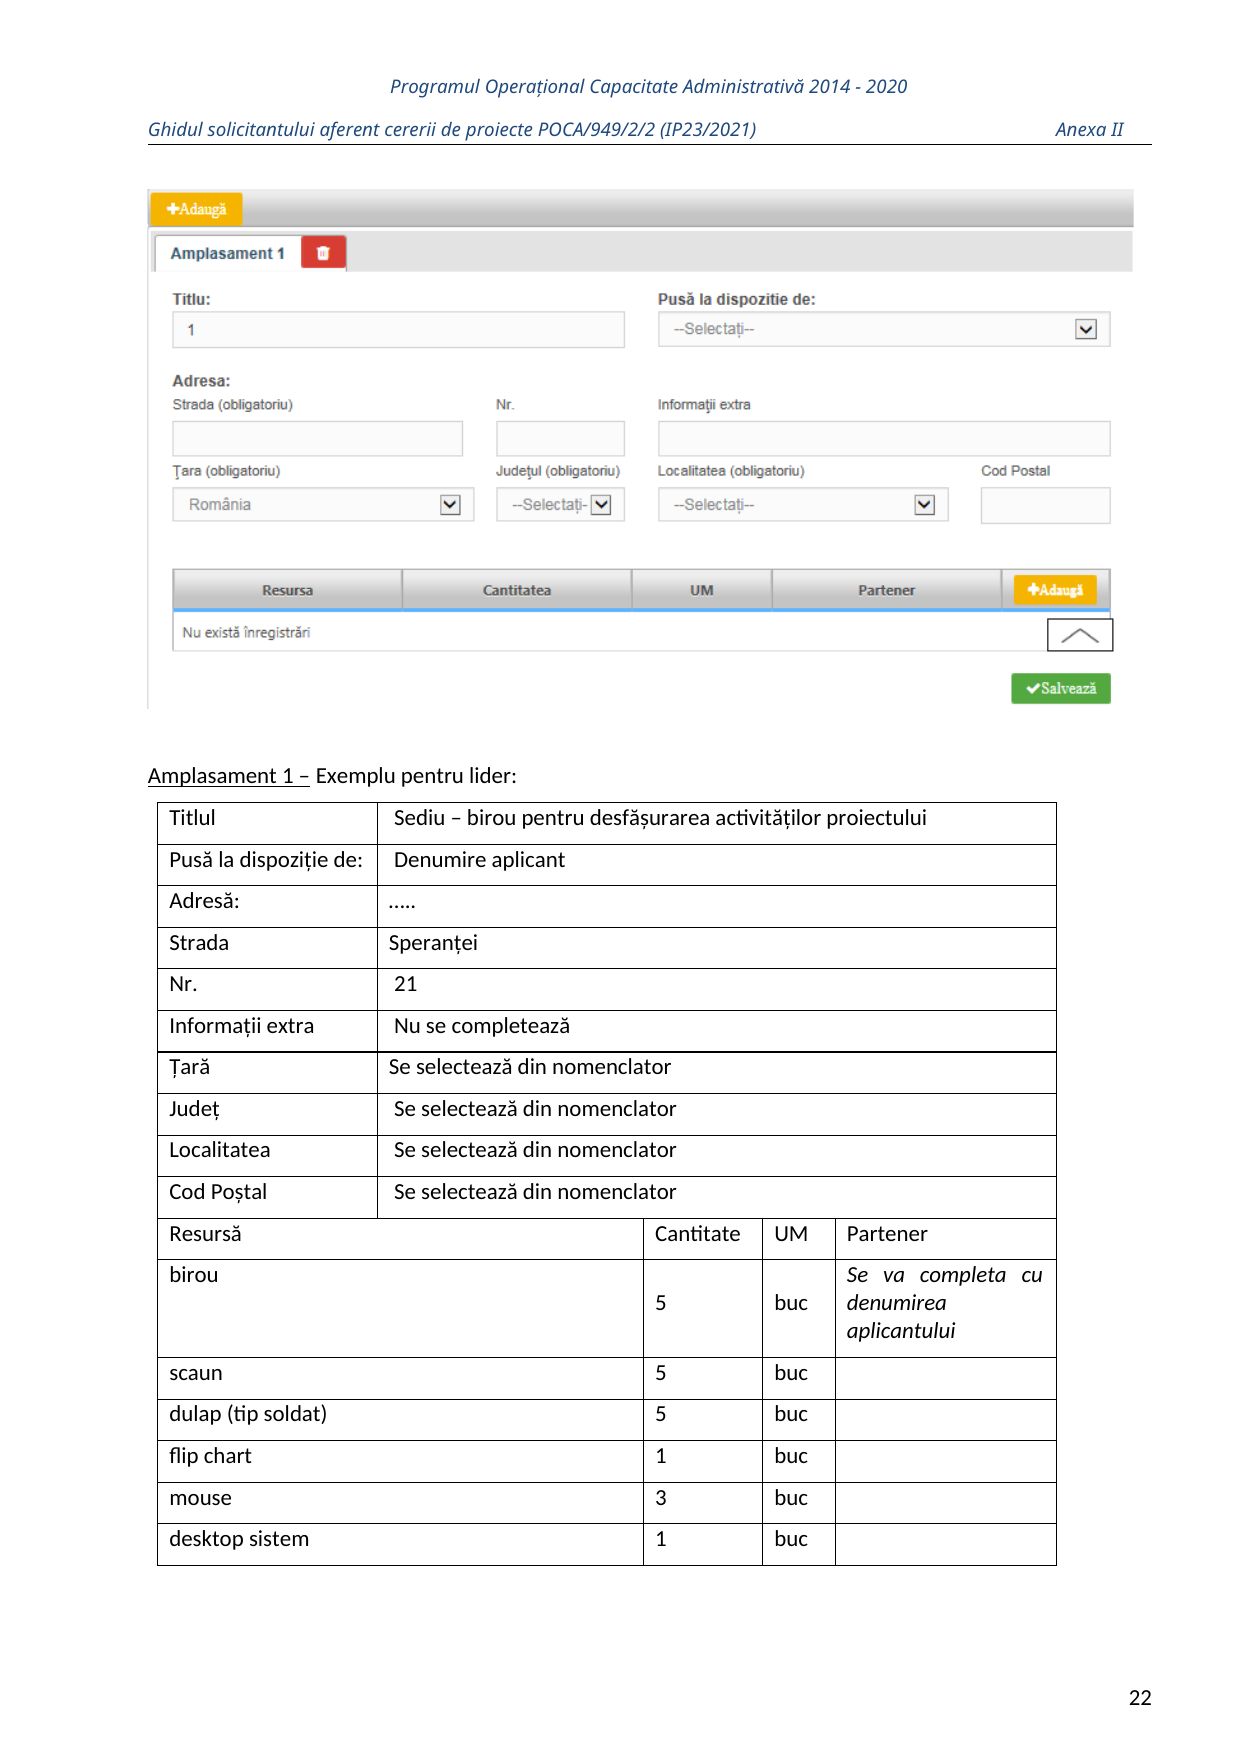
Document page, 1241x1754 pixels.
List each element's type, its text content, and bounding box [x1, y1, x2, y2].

table_cell Adresă: [158, 886, 377, 927]
table_cell Se selectează din nomenclator [378, 1136, 1056, 1176]
table_cell Partener [836, 1219, 1056, 1259]
table_cell Țară [158, 1053, 377, 1093]
table_cell buc [763, 1441, 835, 1482]
table_cell [836, 1483, 1056, 1523]
table_cell 5 [644, 1260, 762, 1357]
table_cell Se selectează din nomenclator [378, 1053, 1056, 1093]
table_cell Speranței [378, 928, 1056, 968]
table_cell buc [763, 1260, 835, 1357]
table_cell Informații extra [158, 1011, 377, 1051]
table_cell Se selectează din nomenclator [378, 1094, 1056, 1134]
table_cell scaun [158, 1358, 643, 1398]
table_cell Pusă la dispoziție de: [158, 845, 377, 885]
table_cell [836, 1400, 1056, 1440]
table_cell 1 [644, 1441, 762, 1482]
table_cell Se selectează din nomenclator [378, 1177, 1056, 1218]
table_cell Județ [158, 1094, 377, 1134]
table_header Titlul [158, 803, 377, 844]
table_cell Cod Poștal [158, 1177, 377, 1218]
table_cell desktop sistem [158, 1524, 643, 1565]
table_cell mouse [158, 1483, 643, 1523]
table_cell 3 [644, 1483, 762, 1523]
table_cell 21 [378, 969, 1056, 1010]
table_cell birou [158, 1260, 643, 1357]
table_cell buc [763, 1358, 835, 1398]
picture [147, 189, 1134, 709]
table_cell Resursă [158, 1219, 643, 1259]
table_cell buc [763, 1400, 835, 1440]
table_header Sediu – birou pentru desfășurarea activităților proiectului [378, 803, 1056, 844]
table_cell buc [763, 1524, 835, 1565]
table_cell UM [763, 1219, 835, 1259]
text Amplasament 1 – Exemplu pentru lider: [148, 762, 1152, 789]
table_cell [836, 1524, 1056, 1565]
table_cell [836, 1358, 1056, 1398]
table_cell flip chart [158, 1441, 643, 1482]
table_cell Localitatea [158, 1136, 377, 1176]
table_cell 1 [644, 1524, 762, 1565]
table_cell 5 [644, 1358, 762, 1398]
table_cell Cantitate [644, 1219, 762, 1259]
table_cell 5 [644, 1400, 762, 1440]
table_cell Denumire aplicant [378, 845, 1056, 885]
table_cell ….. [378, 886, 1056, 927]
table_cell Se va completa cu denumirea aplicantului [836, 1260, 1056, 1357]
table_cell [836, 1441, 1056, 1482]
table_cell Strada [158, 928, 377, 968]
table_cell dulap (tip soldat) [158, 1400, 643, 1440]
table_cell Nr. [158, 969, 377, 1010]
table_cell buc [763, 1483, 835, 1523]
table_cell Nu se completează [378, 1011, 1056, 1051]
